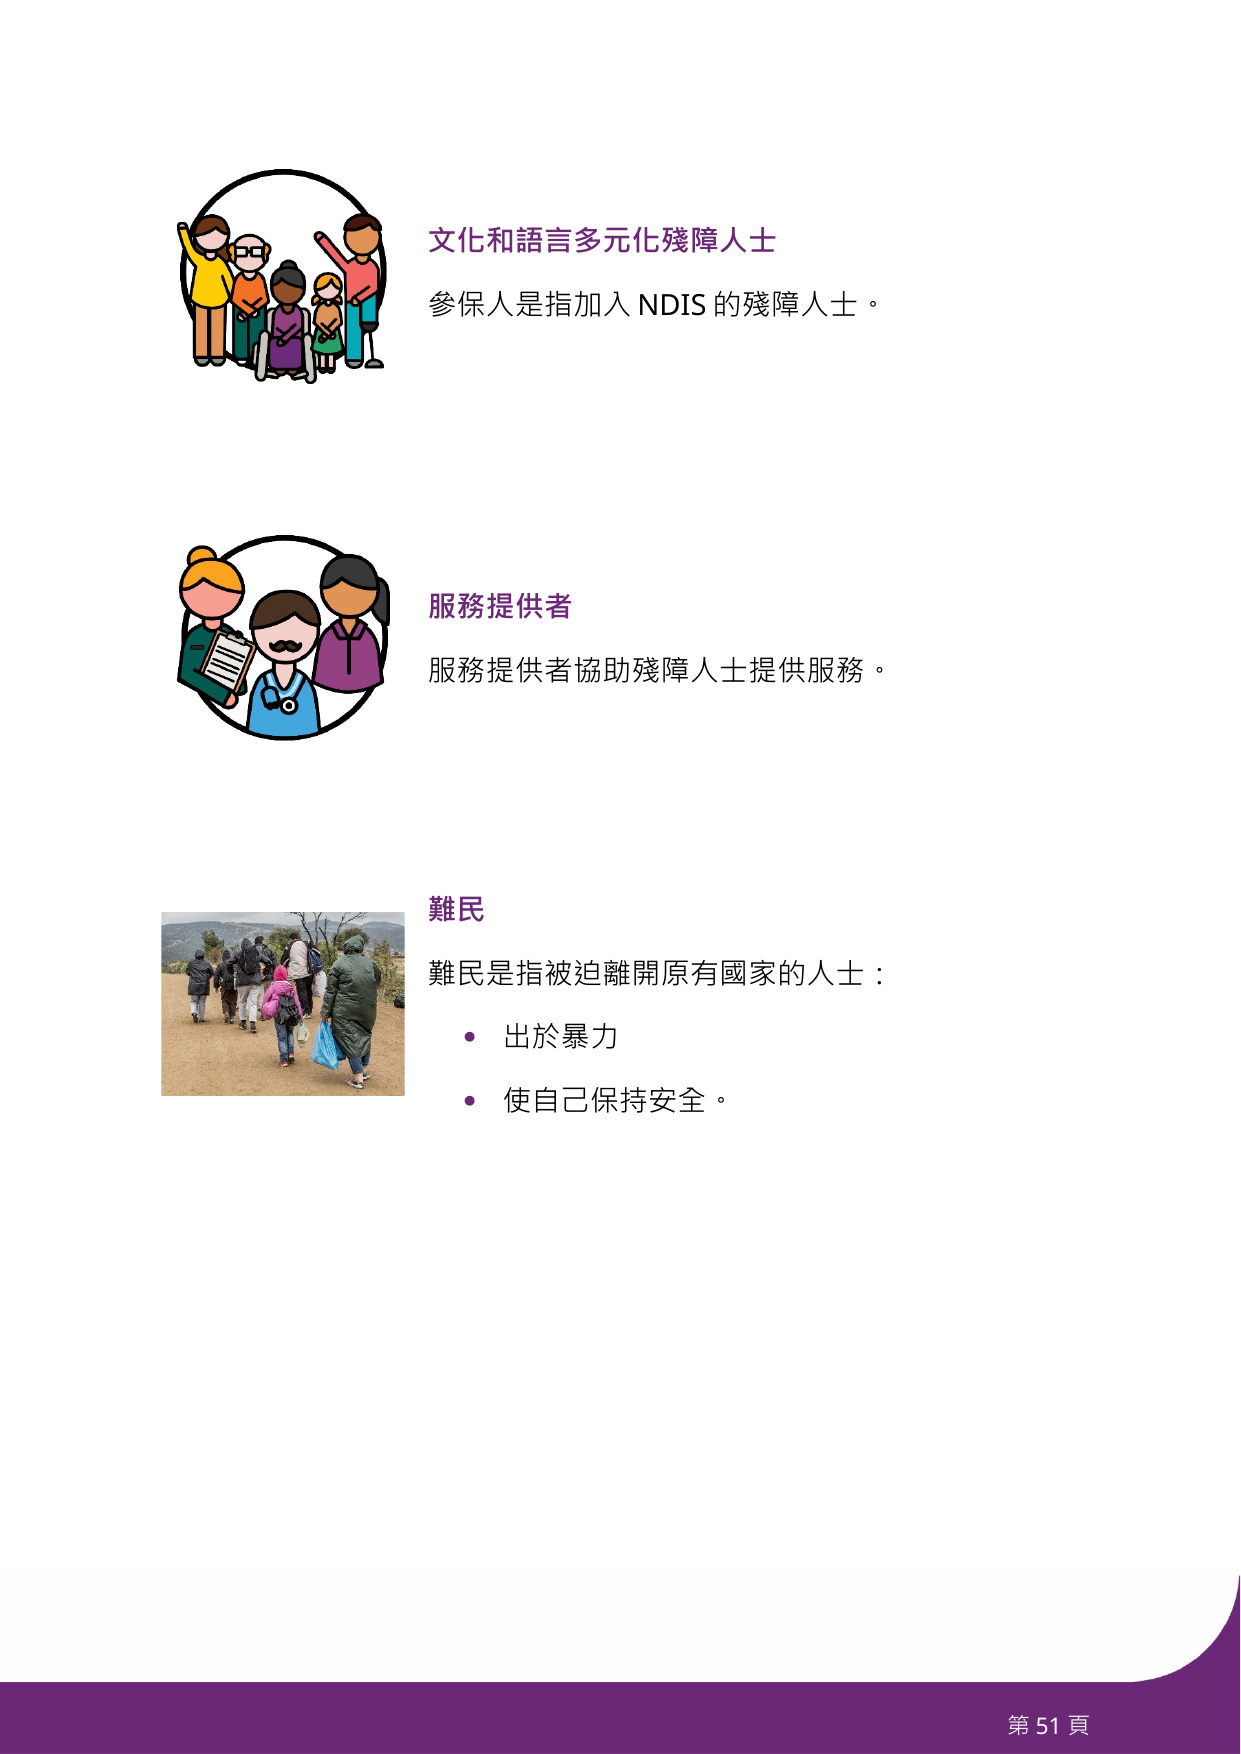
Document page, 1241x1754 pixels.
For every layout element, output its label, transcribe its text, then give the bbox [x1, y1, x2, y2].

table_cell 難民 難民是指被迫離開原有國家的人士： 出於暴力 使自己保持安全。 [416, 821, 1113, 1187]
table_cell [150, 89, 416, 455]
picture [0, 1569, 1241, 1754]
picture [161, 912, 405, 1096]
picture [164, 519, 402, 756]
table_cell 文化和語言多元化殘障人士 參保人是指加入NDIS的殘障人士。 [416, 89, 1101, 455]
table_cell [150, 821, 416, 1187]
picture [164, 153, 402, 390]
table_cell [150, 455, 416, 821]
table_cell 服務提供者 服務提供者協助殘障人士提供服務。 [416, 455, 1101, 821]
